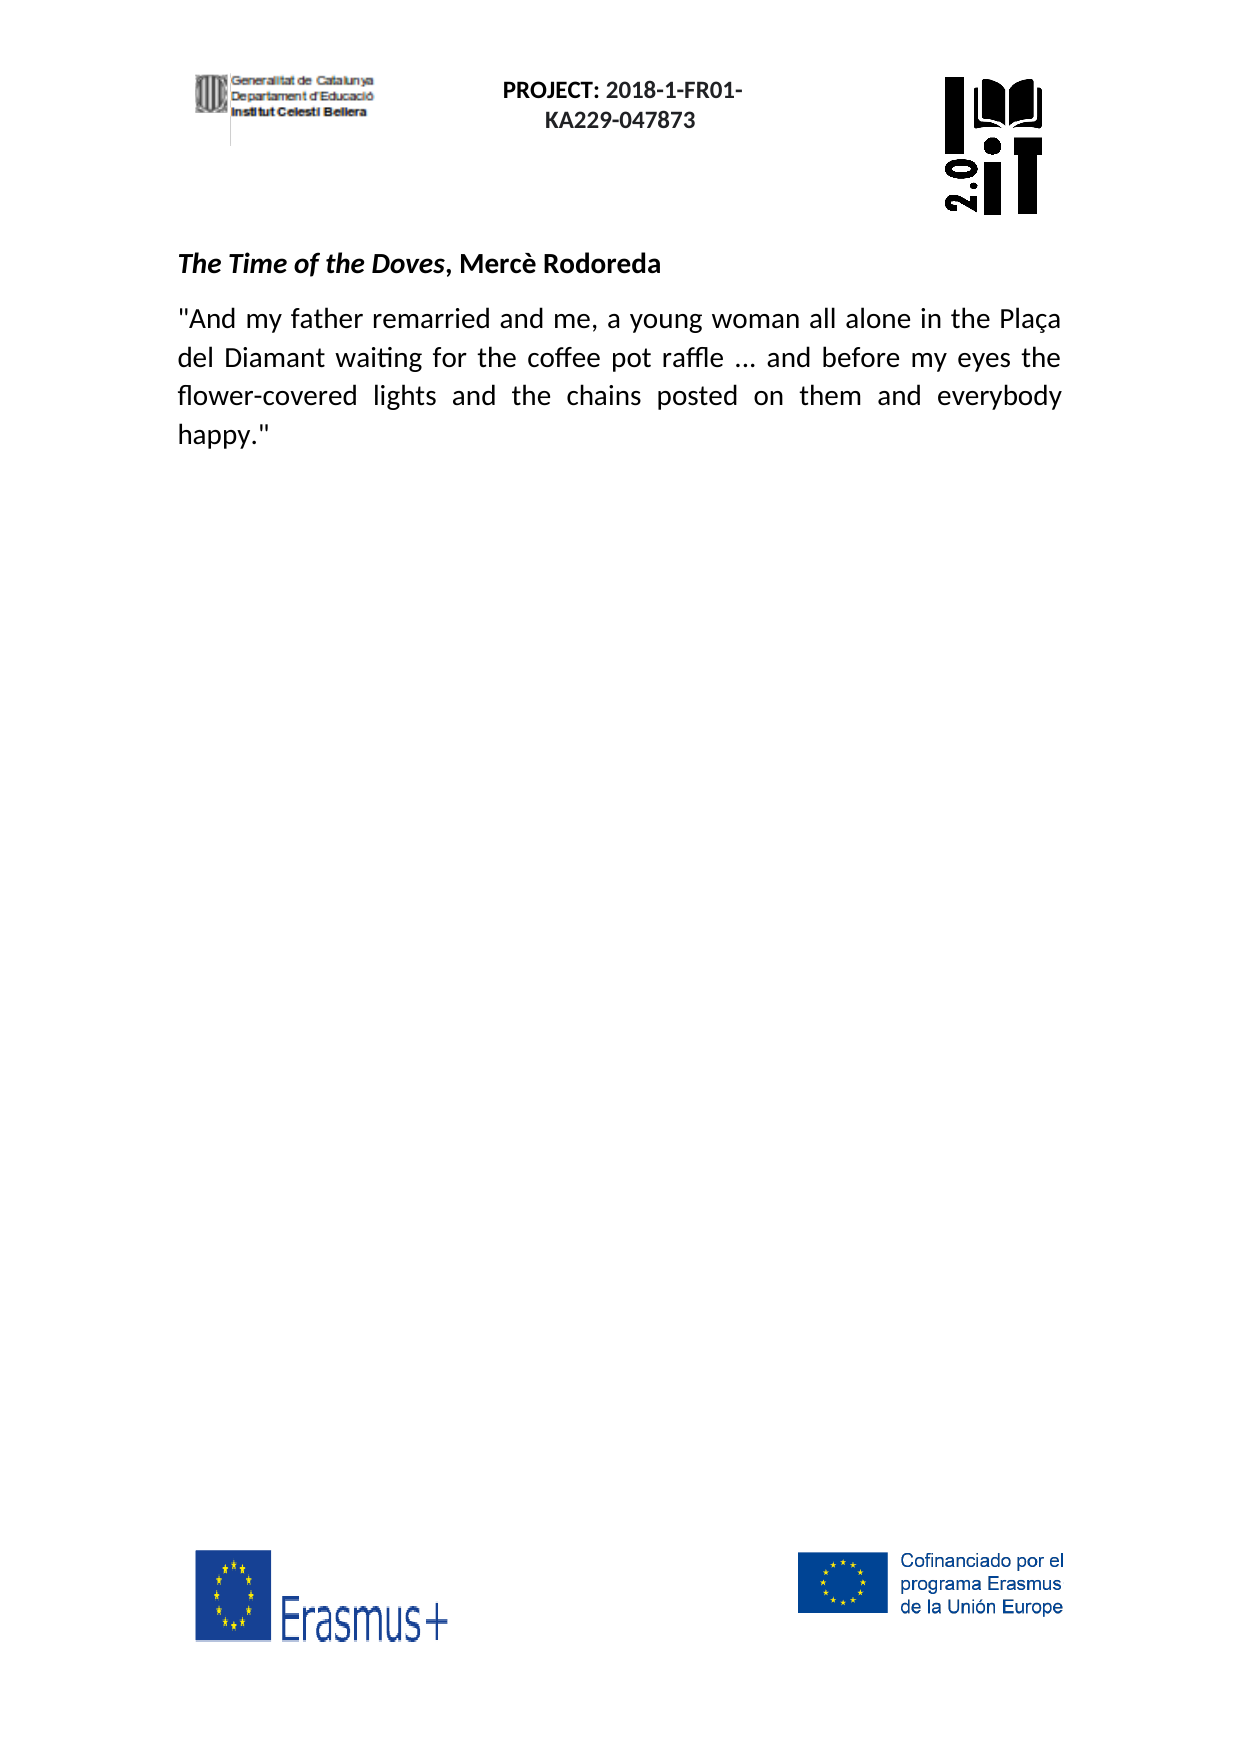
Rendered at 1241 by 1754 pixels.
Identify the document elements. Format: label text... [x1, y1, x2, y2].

text "And my father remarried and me, a young woman all alone in the Plaça del Diamant waiting for the coffee pot raffle ... and before my eyes the flower-covered lights and the chains posted on them and everybody happy." [177, 301, 1063, 452]
text The Time of the Doves, Mercè Rodoreda [177, 246, 1063, 281]
